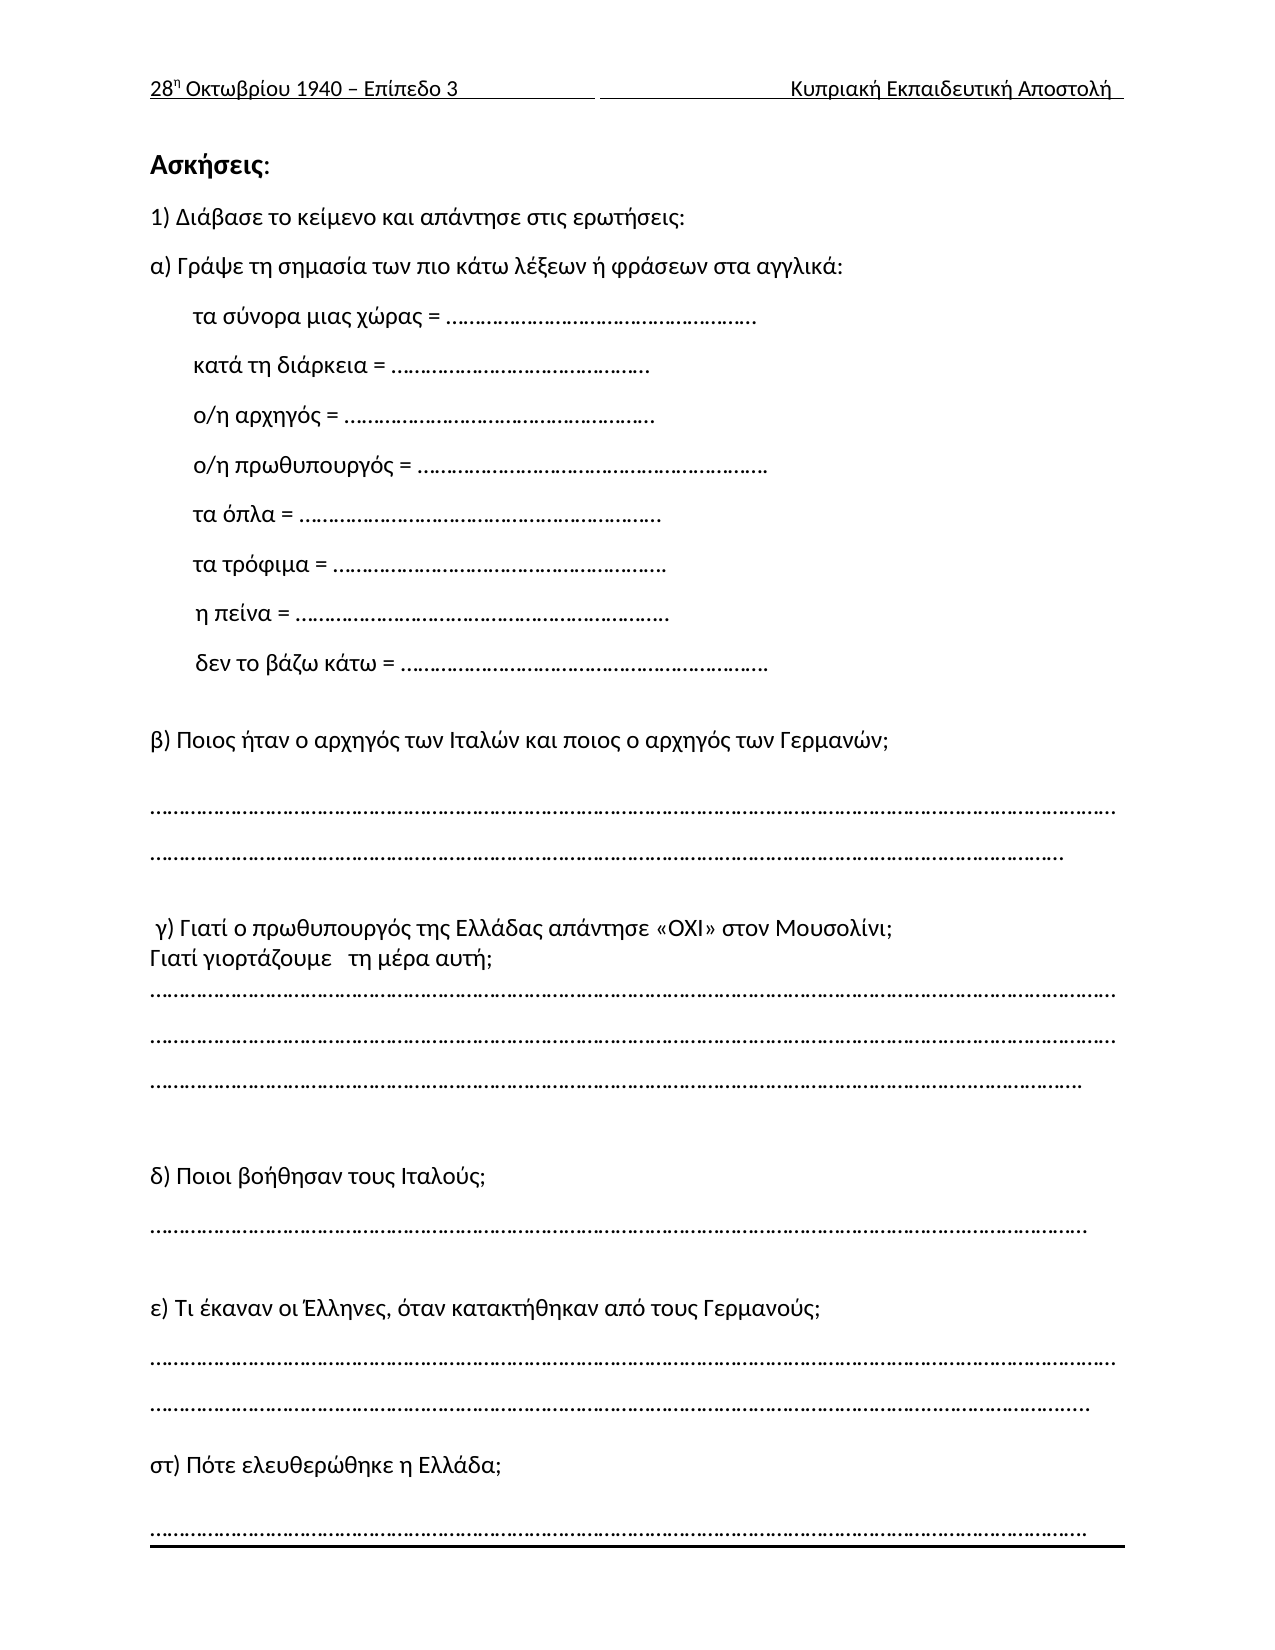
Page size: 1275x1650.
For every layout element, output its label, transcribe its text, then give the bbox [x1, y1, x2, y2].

text η πείνα = ……………………………………………………….. [150, 597, 1125, 628]
text …………………………………………………………………………………………………………………………….………………… [150, 1209, 1125, 1240]
text ε) Τι έκαναν οι Έλληνες, όταν κατακτήθηκαν από τους Γερμανούς; [150, 1259, 1125, 1322]
text Ασκήσεις: [150, 146, 1125, 181]
text ο/η αρχηγός = ……………………………………………… [187, 399, 1125, 430]
text τα σύνορα μιας χώρας = ……………………………………………… [187, 300, 1125, 331]
text α) Γράψε τη σημασία των πιο κάτω λέξεων ή φράσεων στα αγγλικά: [150, 250, 1125, 281]
text β) Ποιος ήταν ο αρχηγός των Ιταλών και ποιος ο αρχηγός των Γερμανών; [150, 724, 1125, 755]
text ……………………………………………………………………………………………………………………………………………………………………………………………………………………………………………………………………………..…………………..... [150, 1342, 1125, 1418]
text δεν το βάζω κάτω = ………………………………………………………. [150, 647, 1125, 678]
text 1) Διάβασε το κείμενο και απάντησε στις ερωτήσεις: [150, 201, 1125, 231]
text γ) Γιατί ο πρωθυπουργός της Ελλάδας απάντησε «ΟΧΙ» στον Μουσολίνι; [150, 882, 1125, 943]
text τα τρόφιμα = …………………………………………………. [187, 548, 1125, 578]
text ………………………………………………………………………………………………………………………………………………………………………………………………………………………………………………………………………………………………… [150, 790, 1125, 866]
text ………………………………………………………………………………………………………………………………………………. [150, 1512, 1125, 1545]
text κατά τη διάρκεια = ……………………………………… [187, 349, 1125, 380]
text στ) Πότε ελευθερώθηκε η Ελλάδα; [150, 1450, 1125, 1480]
text δ) Ποιοι βοήθησαν τους Ιταλούς; [150, 1127, 1125, 1190]
text τα όπλα = ……………………………………………………… [187, 498, 1125, 529]
text ο/η πρωθυπουργός = ……………………………………………………. [187, 449, 1125, 479]
text Γιατί γιορτάζουμε τη μέρα αυτή; [150, 943, 1125, 973]
text ………………………………………………………………………………………………………………………………………………………………………………………………………………………………………………………………………………………………………………………………………………………………………………………………………………………………………..………………. [150, 973, 1125, 1095]
